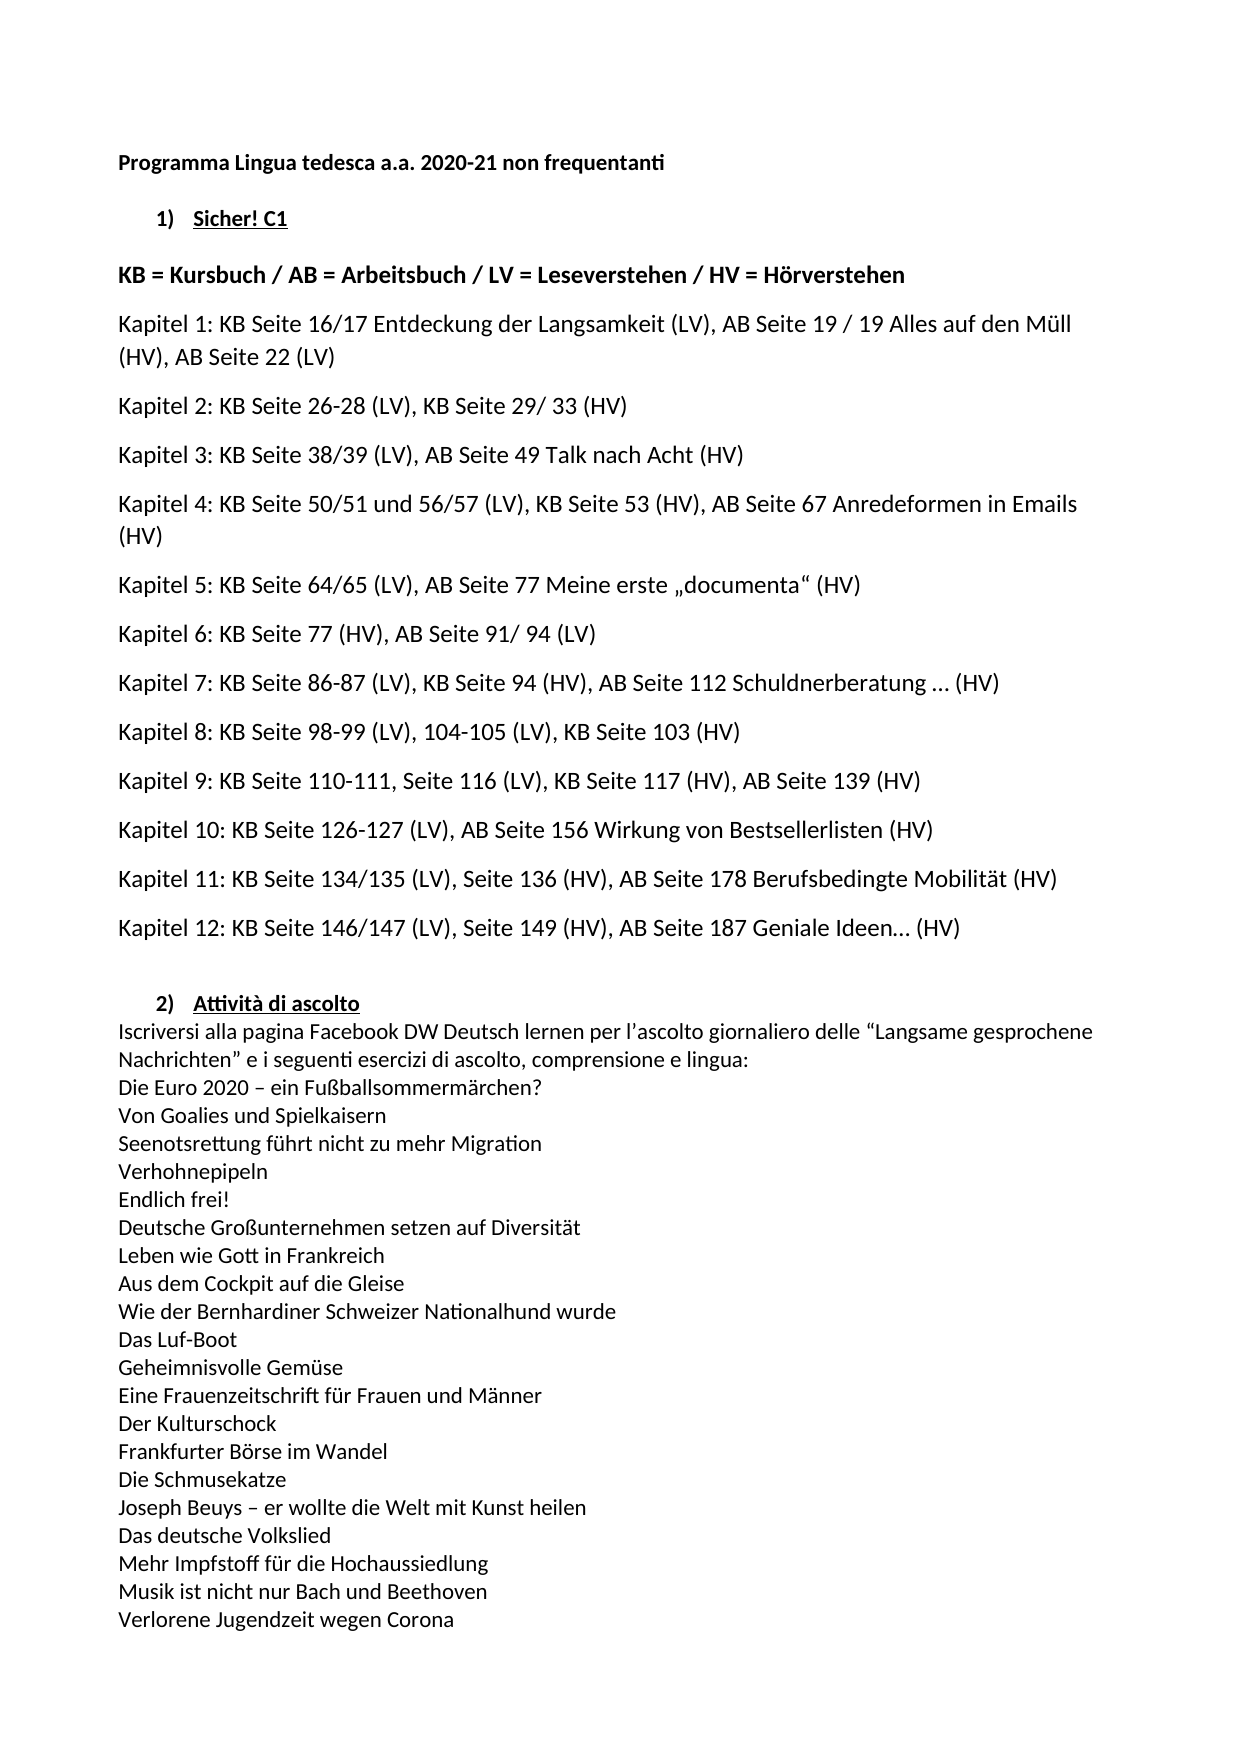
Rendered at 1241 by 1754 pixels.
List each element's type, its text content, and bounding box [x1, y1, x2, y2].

text Leben wie Gott in Frankreich [118, 1241, 1122, 1269]
text Mehr Impfstoff für die Hochaussiedlung [118, 1549, 1122, 1577]
text Deutsche Großunternehmen setzen auf Diversität [118, 1213, 1122, 1241]
text Kapitel 6: KB Seite 77 (HV), AB Seite 91/ 94 (LV) [118, 618, 1122, 648]
text Programma Lingua tedesca a.a. 2020-21 non frequentanti [118, 148, 1122, 176]
text Endlich frei! [118, 1185, 1122, 1213]
list Attività di ascolto [156, 989, 1122, 1017]
text Wie der Bernhardiner Schweizer Nationalhund wurde [118, 1297, 1122, 1325]
text Kapitel 10: KB Seite 126-127 (LV), AB Seite 156 Wirkung von Bestsellerlisten (HV) [118, 814, 1122, 844]
text Verlorene Jugendzeit wegen Corona [118, 1605, 1122, 1633]
text Kapitel 7: KB Seite 86-87 (LV), KB Seite 94 (HV), AB Seite 112 Schuldnerberatung … (HV) [118, 667, 1122, 697]
text Das Luf-Boot [118, 1325, 1122, 1353]
text Frankfurter Börse im Wandel [118, 1437, 1122, 1465]
text Kapitel 2: KB Seite 26-28 (LV), KB Seite 29/ 33 (HV) [118, 390, 1122, 420]
text Musik ist nicht nur Bach und Beethoven [118, 1577, 1122, 1605]
text Die Euro 2020 – ein Fußballsommermärchen? [118, 1073, 1122, 1101]
text Die Schmusekatze [118, 1465, 1122, 1493]
text Aus dem Cockpit auf die Gleise [118, 1269, 1122, 1297]
text Verhohnepipeln [118, 1157, 1122, 1185]
text Der Kulturschock [118, 1409, 1122, 1437]
text Kapitel 12: KB Seite 146/147 (LV), Seite 149 (HV), AB Seite 187 Geniale Ideen… (HV) [118, 912, 1122, 942]
text Kapitel 1: KB Seite 16/17 Entdeckung der Langsamkeit (LV), AB Seite 19 / 19 Alles auf den Müll (HV), AB Seite 22 (LV) [118, 309, 1122, 371]
text KB = Kursbuch / AB = Arbeitsbuch / LV = Leseverstehen / HV = Hörverstehen [118, 260, 1122, 290]
text Kapitel 11: KB Seite 134/135 (LV), Seite 136 (HV), AB Seite 178 Berufsbedingte Mobilität (HV) [118, 863, 1122, 893]
text Eine Frauenzeitschrift für Frauen und Männer [118, 1381, 1122, 1409]
text Das deutsche Volkslied [118, 1521, 1122, 1549]
text Kapitel 5: KB Seite 64/65 (LV), AB Seite 77 Meine erste „documenta“ (HV) [118, 569, 1122, 599]
text Kapitel 4: KB Seite 50/51 und 56/57 (LV), KB Seite 53 (HV), AB Seite 67 Anredeformen in Emails (HV) [118, 488, 1122, 551]
text Kapitel 9: KB Seite 110-111, Seite 116 (LV), KB Seite 117 (HV), AB Seite 139 (HV) [118, 765, 1122, 795]
list Sicher! C1 [156, 204, 1122, 232]
text Iscriversi alla pagina Facebook DW Deutsch lernen per l’ascolto giornaliero delle “Langsame gesprochene Nachrichten” e i seguenti esercizi di ascolto, comprensione e lingua: [118, 1017, 1122, 1073]
text Geheimnisvolle Gemüse [118, 1353, 1122, 1381]
text Seenotsrettung führt nicht zu mehr Migration [118, 1129, 1122, 1157]
text Kapitel 3: KB Seite 38/39 (LV), AB Seite 49 Talk nach Acht (HV) [118, 439, 1122, 469]
text Von Goalies und Spielkaisern [118, 1101, 1122, 1129]
text Joseph Beuys – er wollte die Welt mit Kunst heilen [118, 1493, 1122, 1521]
text Kapitel 8: KB Seite 98-99 (LV), 104-105 (LV), KB Seite 103 (HV) [118, 716, 1122, 746]
